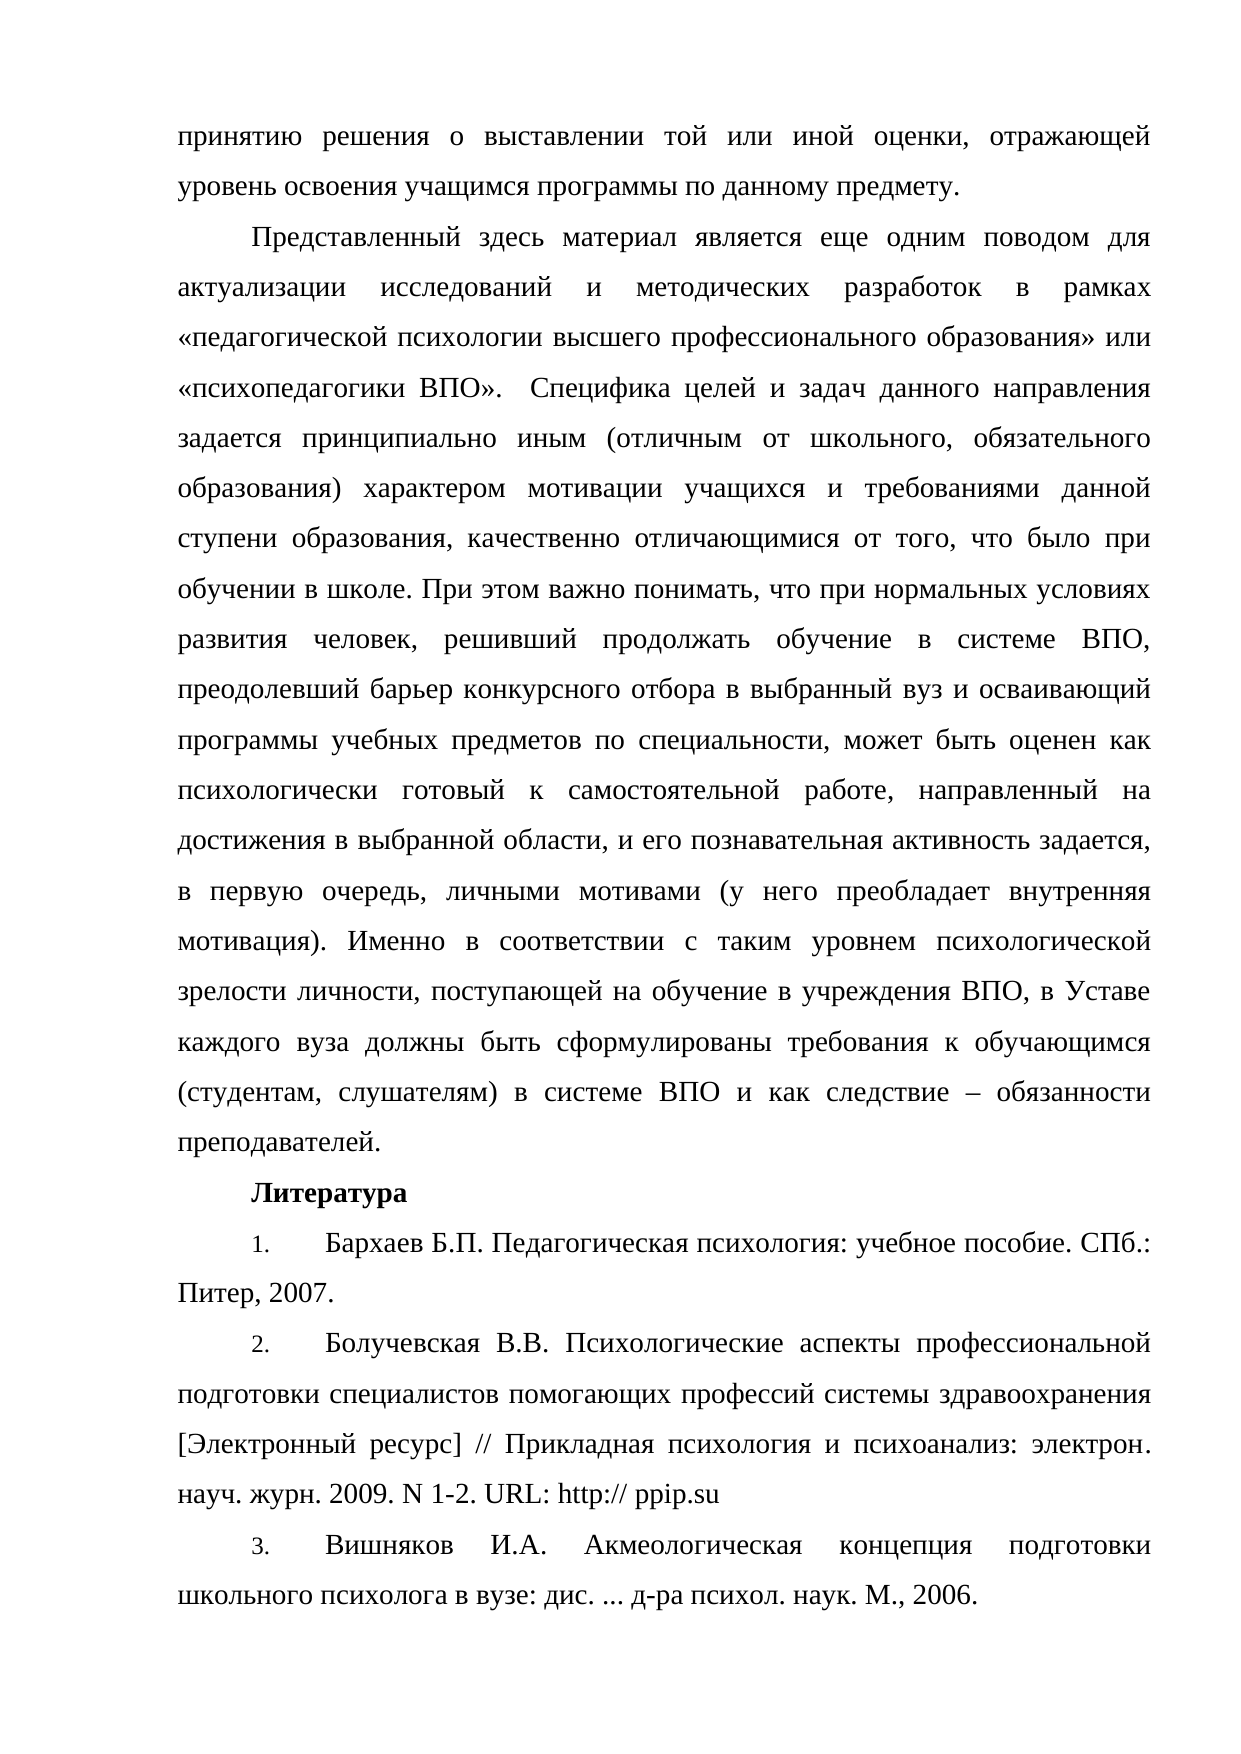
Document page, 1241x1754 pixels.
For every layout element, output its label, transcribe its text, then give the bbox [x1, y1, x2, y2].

list Болучевская В.В. Психологические аспекты профессиональной подготовки специалистов помогающих профессий системы здравоохранения [Электронный ресурс] // Прикладная психология и психоанализ: электрон. науч. журн. 2009. N 1-2. URL: http:// ppip.su [177, 1326, 1152, 1510]
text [177, 118, 1152, 202]
list Вишняков И.А. Акмеологическая концепция подготовки школьного психолога в вузе: дис. ... д-ра психол. наук. М., 2006. [177, 1527, 1152, 1611]
list Бархаев Б.П. Педагогическая психология: учебное пособие. СПб.: Питер, 2007. [177, 1225, 1152, 1309]
text Представленный здесь материал является еще одним поводом для актуализации исследований и методических разработок в рамках «педагогической психологии высшего профессионального образования» или «психопедагогики ВПО». Специфика целей и задач данного направления задается принципиально иным (отличным от школьного, обязательного образования) характером мотивации учащихся и требованиями данной ступени образования, качественно отличающимися от того, что было при обучении в школе. При этом важно понимать, что при нормальных условиях развития человек, решивший продолжать обучение в системе ВПО, преодолевший барьер конкурсного отбора в выбранный вуз и осваивающий программы учебных предметов по специальности, может быть оценен как психологически готовый к самостоятельной работе, направленный на достижения в выбранной области, и его познавательная активность задается, в первую очередь, личными мотивами (у него преобладает внутренняя мотивация). Именно в соответствии с таким уровнем психологической зрелости личности, поступающей на обучение в учреждения ВПО, в Уставе каждого вуза должны быть сформулированы требования к обучающимся (студентам, слушателям) в системе ВПО и как следствие – обязанности преподавателей. [177, 219, 1152, 1158]
text Литература [177, 1175, 1152, 1208]
